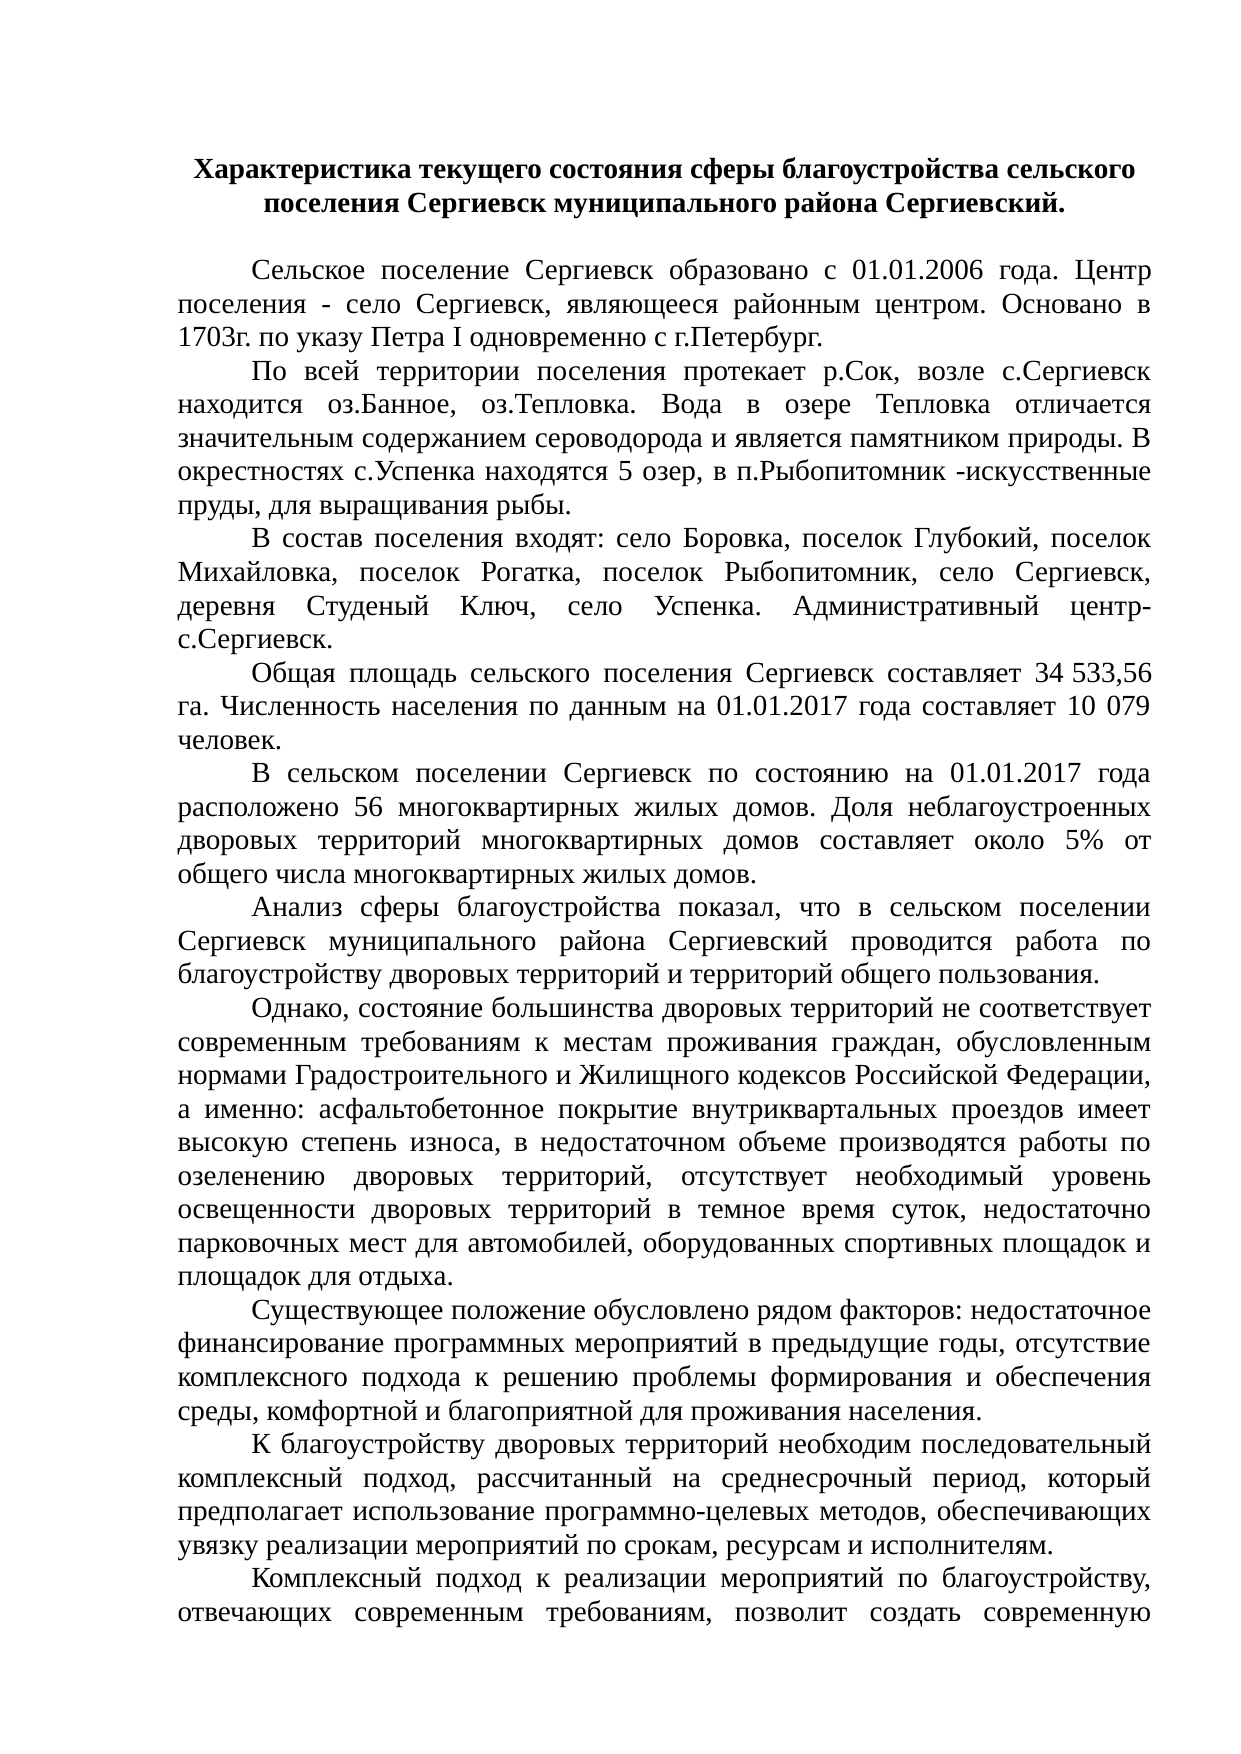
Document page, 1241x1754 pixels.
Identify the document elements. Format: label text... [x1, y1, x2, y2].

text К благоустройству дворовых территорий необходим последовательный комплексный подход, рассчитанный на среднесрочный период, который предполагает использование программно-целевых методов, обеспечивающих увязку реализации мероприятий по срокам, ресурсам и исполнителям. [177, 1426, 1152, 1560]
text Общая площадь сельского поселения Сергиевск составляет 34 533,56 га. Численность населения по данным на 01.01.2017 года составляет 10 079 человек. [177, 655, 1152, 755]
text Существующее положение обусловлено рядом факторов: недостаточное финансирование программных мероприятий в предыдущие годы, отсутствие комплексного подхода к решению проблемы формирования и обеспечения среды, комфортной и благоприятной для проживания населения. [177, 1292, 1152, 1426]
text По всей территории поселения протекает р.Сок, возле с.Сергиевск находится оз.Банное, оз.Тепловка. Вода в озере Тепловка отличается значительным содержанием сероводорода и является памятником природы. В окрестностях с.Успенка находятся 5 озер, в п.Рыбопитомник -искусственные пруды, для выращивания рыбы. [177, 353, 1152, 521]
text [177, 1560, 1152, 1627]
text Сельское поселение Сергиевск образовано с 01.01.2006 года. Центр поселения - село Сергиевск, являющееся районным центром. Основано в 1703г. по указу Петра I одновременно с г.Петербург. [177, 252, 1152, 353]
text Однако, состояние большинства дворовых территорий не соответствует современным требованиям к местам проживания граждан, обусловленным нормами Градостроительного и Жилищного кодексов Российской Федерации, а именно: асфальтобетонное покрытие внутриквартальных проездов имеет высокую степень износа, в недостаточном объеме производятся работы по озеленению дворовых территорий, отсутствует необходимый уровень освещенности дворовых территорий в темное время суток, недостаточно парковочных мест для автомобилей, оборудованных спортивных площадок и площадок для отдыха. [177, 990, 1152, 1292]
text Характеристика текущего состояния сферы благоустройства сельского поселения Сергиевск муниципального района Сергиевский. [177, 152, 1152, 219]
text В сельском поселении Сергиевск по состоянию на 01.01.2017 года расположено 56 многоквартирных жилых домов. Доля неблагоустроенных дворовых территорий многоквартирных домов составляет около 5% от общего числа многоквартирных жилых домов. [177, 755, 1152, 889]
text Анализ сферы благоустройства показал, что в сельском поселении Сергиевск муниципального района Сергиевский проводится работа по благоустройству дворовых территорий и территорий общего пользования. [177, 889, 1152, 990]
text В состав поселения входят: село Боровка, поселок Глубокий, поселок Михайловка, поселок Рогатка, поселок Рыбопитомник, село Сергиевск, деревня Студеный Ключ, село Успенка. Административный центр- с.Сергиевск. [177, 521, 1152, 655]
